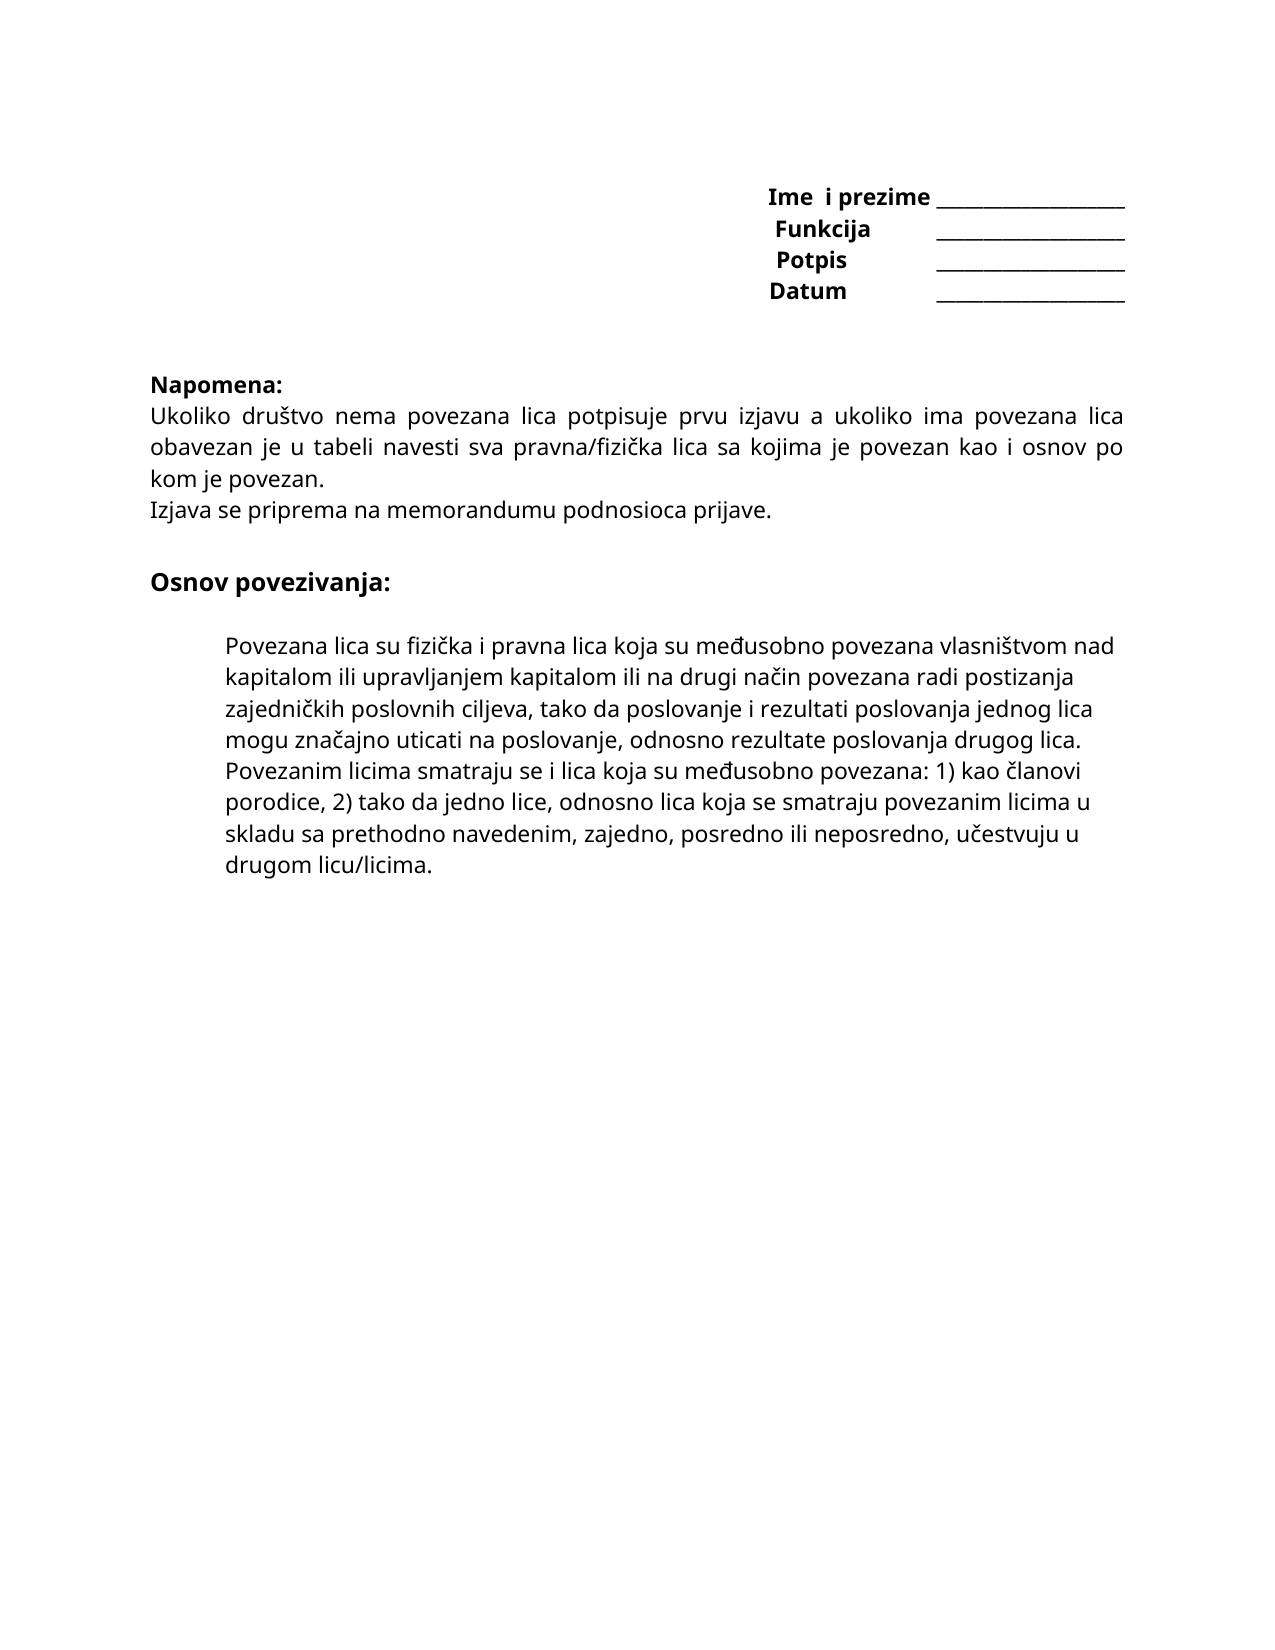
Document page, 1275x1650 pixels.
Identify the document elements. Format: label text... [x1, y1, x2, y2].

text Izjava se priprema na memorandumu podnosioca prijave. [150, 494, 1125, 525]
text Ukoliko društvo nema povezana lica potpisuje prvu izjavu a ukoliko ima povezana lica obavezan je u tabeli navesti sva pravna/fizička lica sa kojima je povezan kao i osnov po kom je povezan. [150, 400, 1125, 494]
text Ime i prezime ____________________ [150, 181, 1125, 212]
list Povezana lica su fizička i pravna lica koja su međusobno povezana vlasništvom nad kapitalom ili upravlјanjem kapitalom ili na drugi način povezana radi postizanja zajedničkih poslovnih cilјeva, tako da poslovanje i rezultati poslovanja jednog lica mogu značajno uticati na poslovanje, odnosno rezultate poslovanja drugog lica. Povezanim licima smatraju se i lica koja su međusobno povezana: 1) kao članovi porodice, 2) tako da jedno lice, odnosno lica koja se smatraju povezanim licima u skladu sa prethodno navedenim, zajedno, posredno ili neposredno, učestvuju u drugom licu/licima. [225, 630, 1125, 880]
text Osnov povezivanja: [150, 565, 1125, 599]
text Funkcija ____________________ [150, 212, 1125, 244]
text Napomena: [150, 369, 1125, 400]
text Potpis ____________________ [150, 244, 1125, 275]
text Datum ____________________ [150, 275, 1125, 306]
